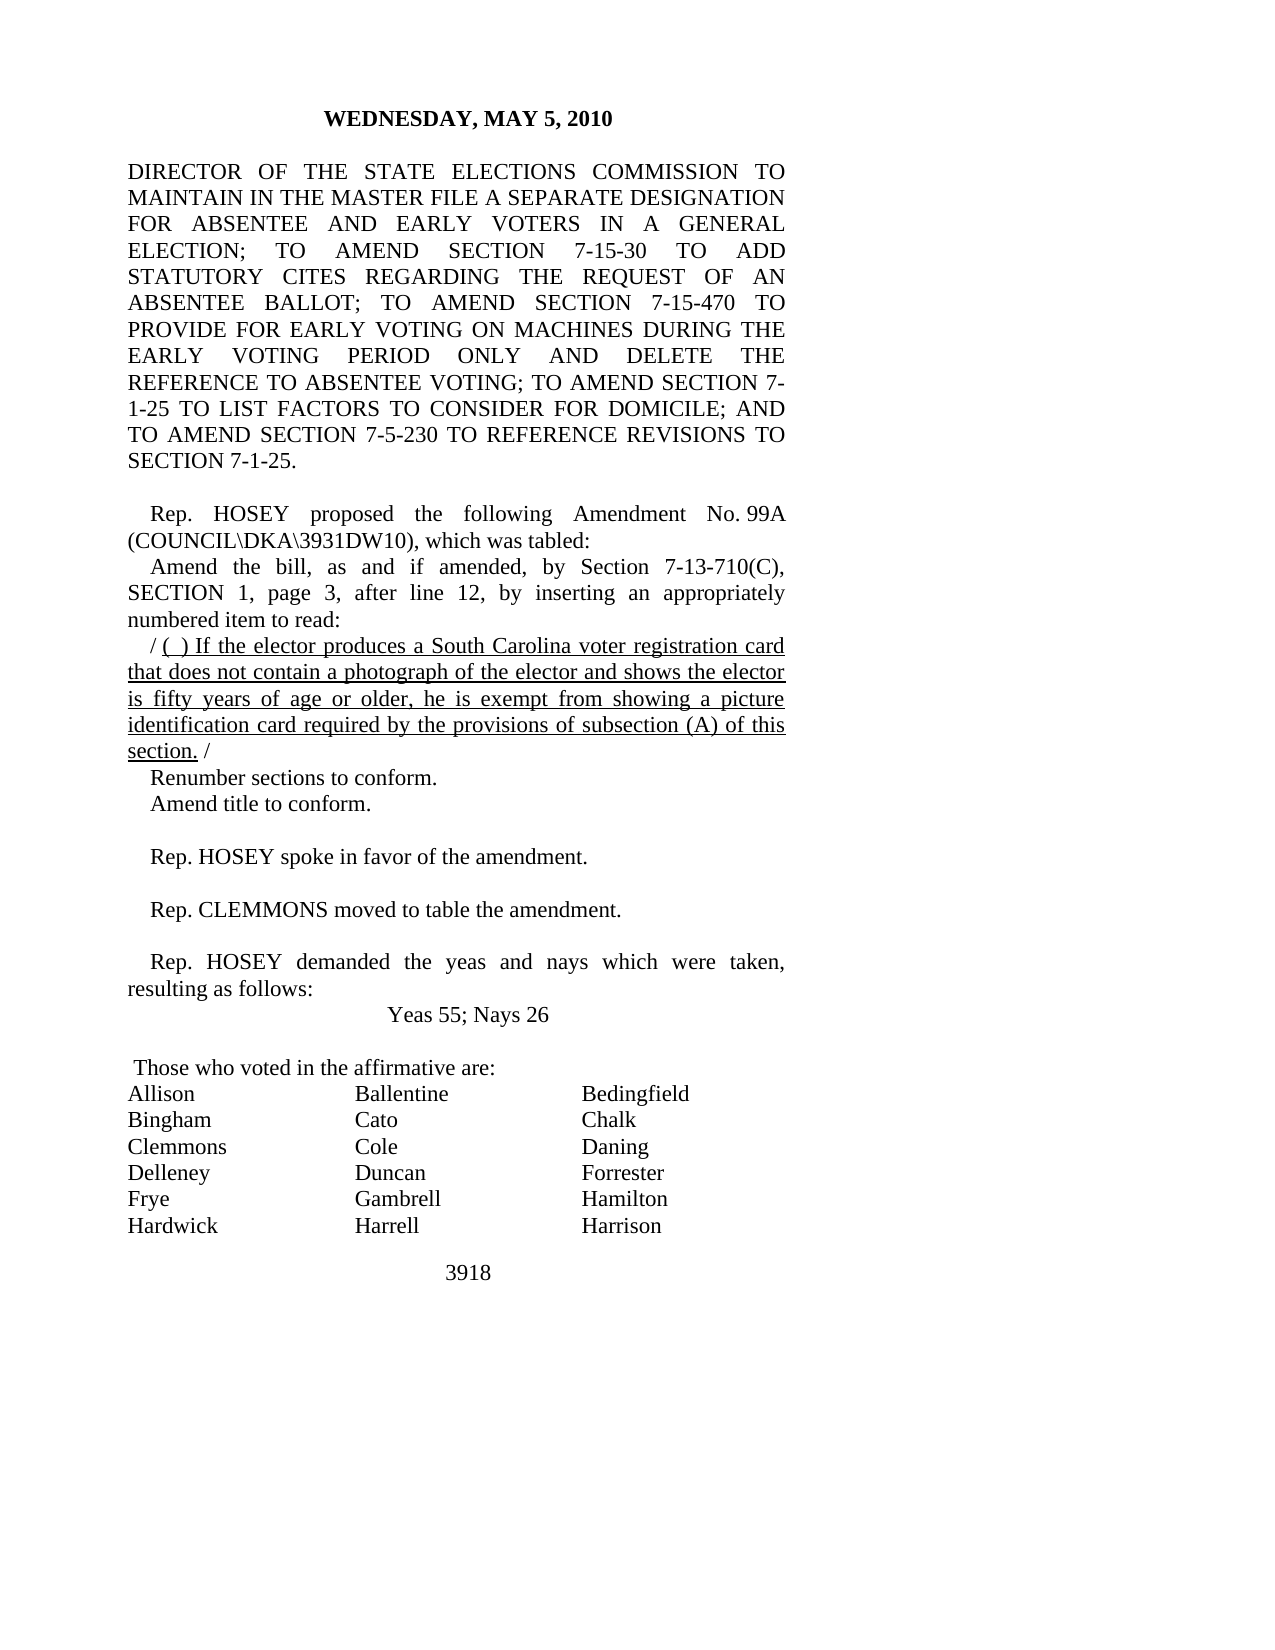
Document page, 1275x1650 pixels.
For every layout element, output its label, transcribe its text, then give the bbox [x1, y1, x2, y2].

table_cell Chalk [570, 1106, 797, 1133]
table_cell Delleney [116, 1159, 343, 1186]
text Those who voted in the affirmative are: [127, 1054, 786, 1080]
table_cell Daning [570, 1133, 797, 1159]
table_cell Forrester [570, 1159, 797, 1186]
text Rep. HOSEY demanded the yeas and nays which were taken, resulting as follows: [127, 948, 786, 1001]
text Rep. CLEMMONS moved to table the amendment. [127, 896, 786, 922]
table_header Ballentine [343, 1080, 570, 1106]
table_cell Duncan [343, 1159, 570, 1186]
table_cell Frye [116, 1186, 343, 1212]
text Amend title to conform. [127, 790, 786, 817]
text Renumber sections to conform. [127, 764, 786, 790]
table_cell Cole [343, 1133, 570, 1159]
table_cell Bingham [116, 1106, 343, 1133]
text Amend the bill, as and if amended, by Section 7-13-710(C), SECTION 1, page 3, after line 12, by inserting an appropriately numbered item to read: [127, 553, 786, 632]
text Rep. HOSEY spoke in favor of the amendment. [127, 843, 786, 869]
table_header Bedingfield [570, 1080, 797, 1106]
table_cell Harrell [343, 1212, 570, 1238]
text Yeas 55; Nays 26 [127, 1001, 786, 1027]
table_cell Hamilton [570, 1186, 797, 1212]
text / ( ) If the elector produces a South Carolina voter registration card that does not contain a photograph of the elector and shows the elector is fifty years of age or older, he is exempt from showing a picture identification card required by the provisions of subsection (A) of this section. / [127, 632, 786, 681]
table_cell Harrison [570, 1212, 797, 1238]
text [127, 158, 786, 474]
text / ( ) If the elector produces a South Carolina voter registration card that does not contain a photograph of the elector and shows the elector is fifty years of age or older, he is exempt from showing a picture identification card required by the provisions of subsection (A) of this section. / [127, 682, 786, 734]
text / ( ) If the elector produces a South Carolina voter registration card that does not contain a photograph of the elector and shows the elector is fifty years of age or older, he is exempt from showing a picture identification card required by the provisions of subsection (A) of this section. / [127, 735, 786, 764]
table_header Allison [116, 1080, 343, 1106]
table_cell Cato [343, 1106, 570, 1133]
table_cell Hardwick [116, 1212, 343, 1238]
text Rep. HOSEY proposed the following Amendment No. 99A (COUNCIL\DKA\3931DW10), which was tabled: [127, 500, 786, 553]
table_cell Gambrell [343, 1186, 570, 1212]
table_cell Clemmons [116, 1133, 343, 1159]
